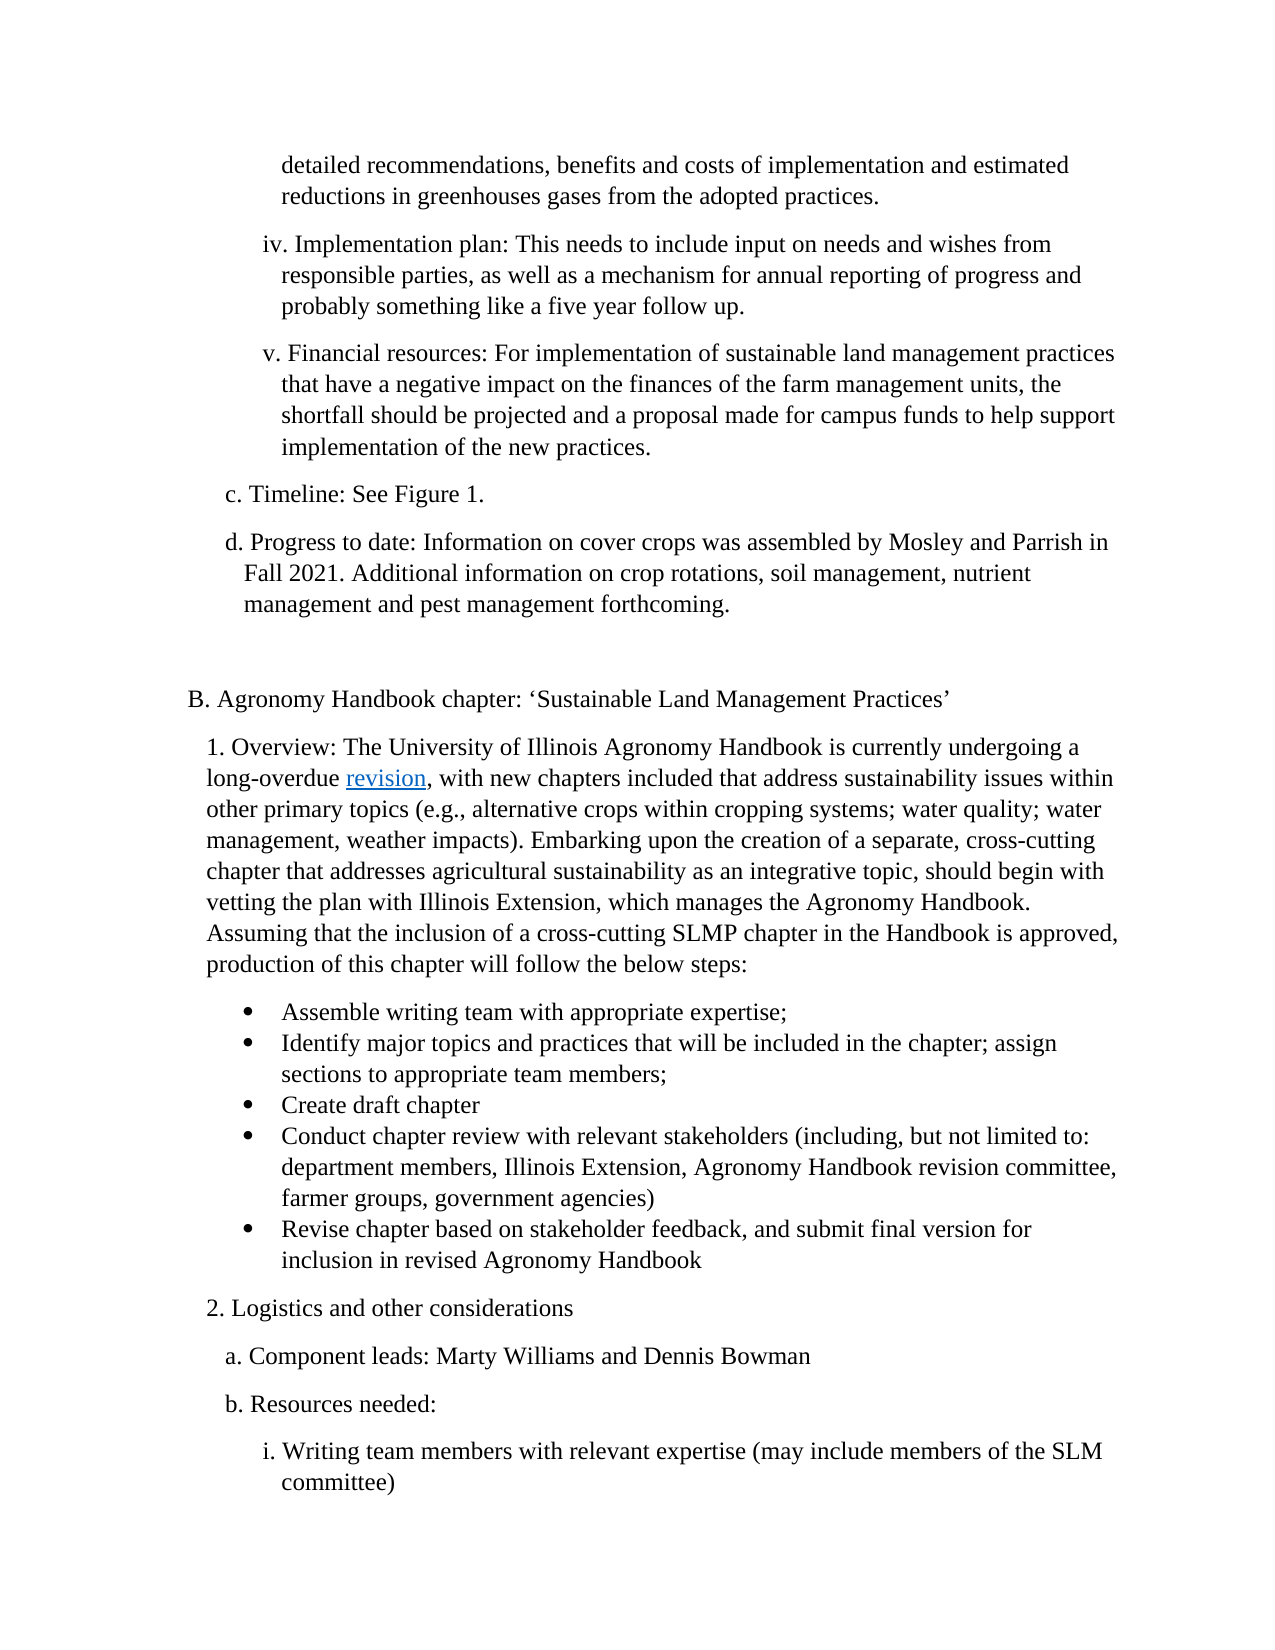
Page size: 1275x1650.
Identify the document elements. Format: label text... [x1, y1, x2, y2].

text v. Financial resources: For implementation of sustainable land management practices that have a negative impact on the finances of the farm management units, the shortfall should be projected and a proposal made for campus funds to help support implementation of the new practices. [262, 338, 1125, 460]
text b. Resources needed: [225, 1389, 1125, 1417]
list Identify major topics and practices that will be included in the chapter; assign sections to appropriate team members; [244, 1028, 1125, 1088]
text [262, 150, 1125, 210]
text iv. Implementation plan: This needs to include input on needs and wishes from responsible parties, as well as a mechanism for annual reporting of progress and probably something like a five year follow up. [262, 229, 1125, 319]
text d. Progress to date: Information on cover crops was assembled by Mosley and Parrish in Fall 2021. Additional information on crop rotations, soil management, nutrient management and pest management forthcoming. [225, 527, 1125, 618]
list Revise chapter based on stakeholder feedback, and submit final version for inclusion in revised Agronomy Handbook [244, 1214, 1125, 1274]
text i. Writing team members with relevant expertise (may include members of the SLM committee) [262, 1436, 1125, 1496]
text 1. Overview: The University of Illinois Agronomy Handbook is currently undergoing a long-overdue revision, with new chapters included that address sustainability issues within other primary topics (e.g., alternative crops within cropping systems; water quality; water management, weather impacts). Embarking upon the creation of a separate, cross-cutting chapter that addresses agricultural sustainability as an integrative topic, should begin with vetting the plan with Illinois Extension, which manages the Agronomy Handbook. Assuming that the inclusion of a cross-cutting SLMP chapter in the Handbook is approved, production of this chapter will follow the below steps: [206, 732, 1125, 978]
text B. Agronomy Handbook chapter: ‘Sustainable Land Management Practices’ [187, 684, 1125, 713]
text 2. Logistics and other considerations [206, 1293, 1125, 1322]
list Conduct chapter review with relevant stakeholders (including, but not limited to: department members, Illinois Extension, Agronomy Handbook revision committee, farmer groups, government agencies) [244, 1121, 1125, 1212]
list Assemble writing team with appropriate expertise; [244, 997, 1125, 1026]
list Create draft chapter [244, 1090, 1125, 1119]
text a. Component leads: Marty Williams and Dennis Bowman [225, 1341, 1125, 1370]
text c. Timeline: See Figure 1. [225, 479, 1125, 508]
